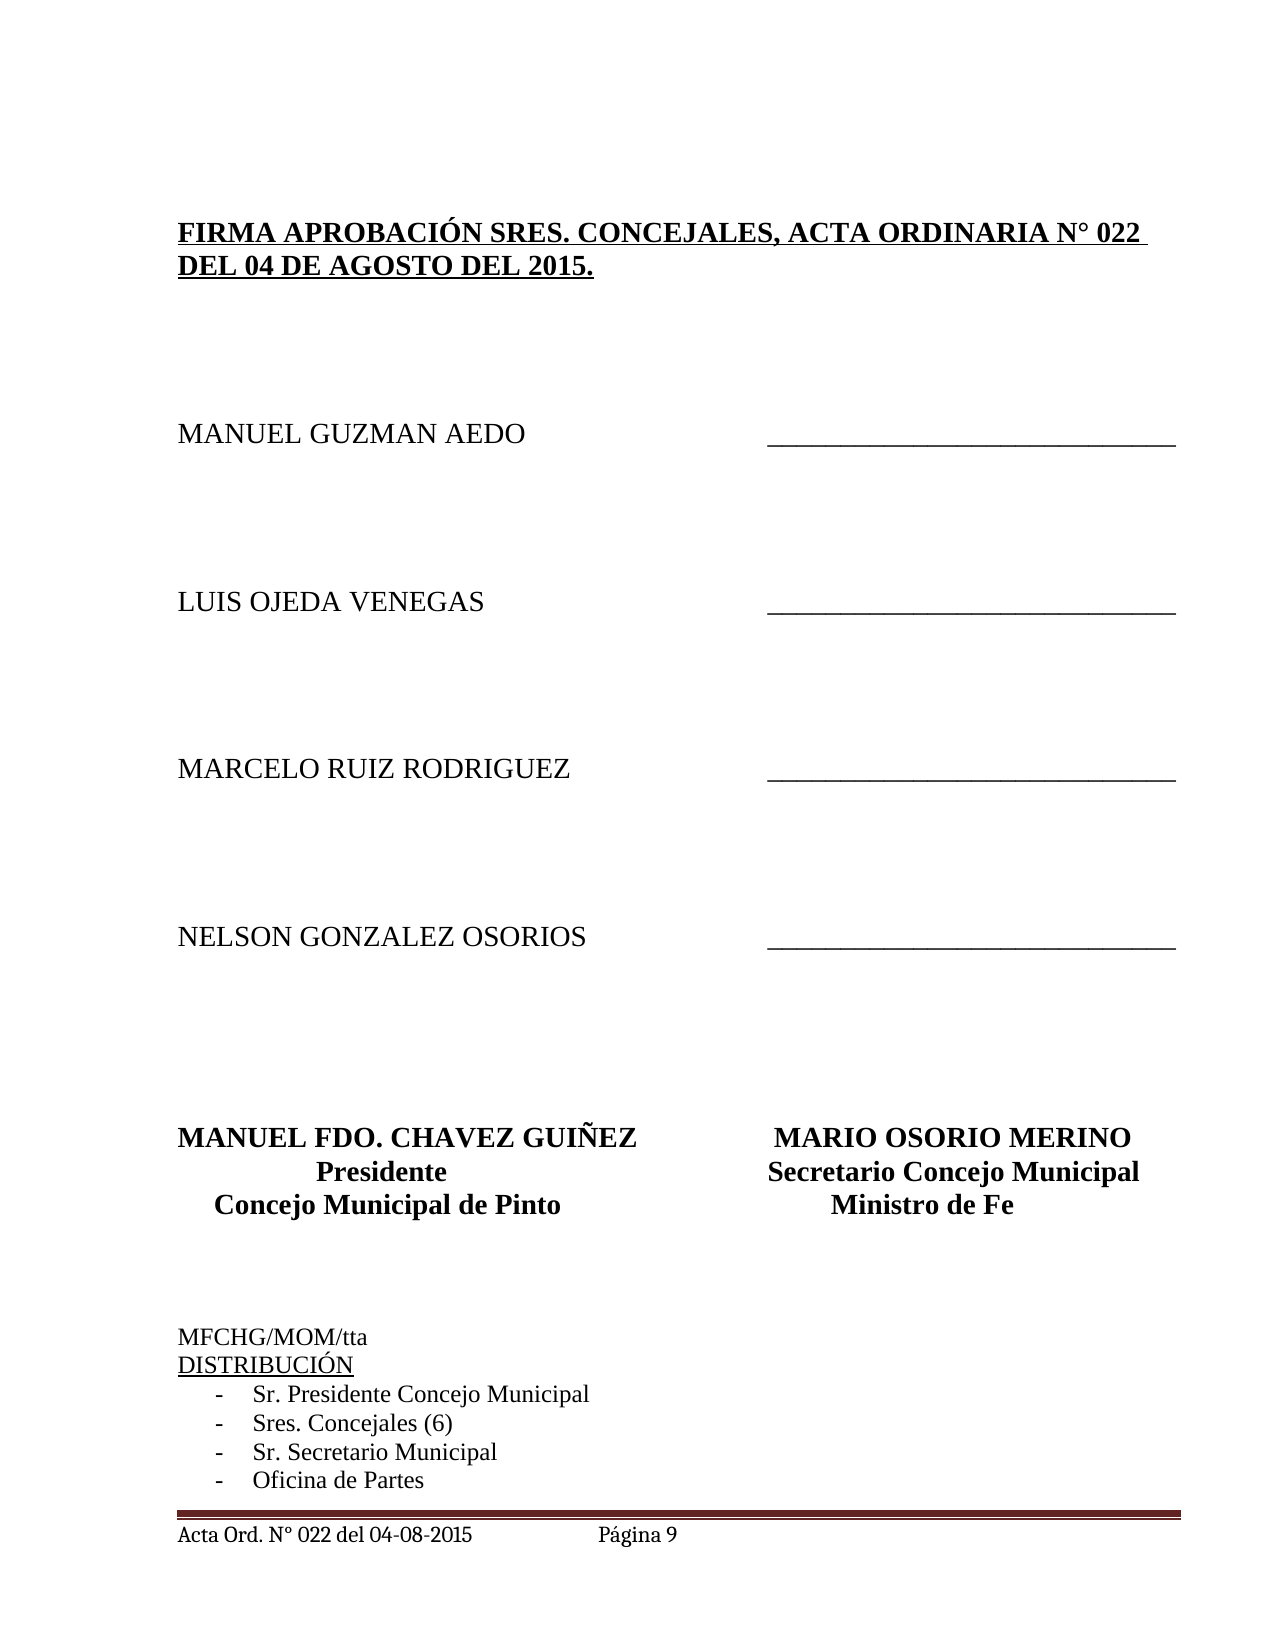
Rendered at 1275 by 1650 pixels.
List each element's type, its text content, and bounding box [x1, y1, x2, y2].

text MANUEL GUZMAN AEDO ____________________________ [177, 416, 1181, 449]
text DISTRIBUCIÓN [177, 1350, 1181, 1379]
text NELSON GONZALEZ OSORIOS ____________________________ [177, 919, 1181, 953]
text MFCHG/MOM/tta [177, 1322, 1181, 1350]
text LUIS OJEDA VENEGAS ____________________________ [177, 584, 1181, 617]
text Concejo Municipal de Pinto Ministro de Fe [177, 1187, 1181, 1221]
list Sr. Secretario Municipal [215, 1437, 1181, 1465]
text MARCELO RUIZ RODRIGUEZ ____________________________ [177, 751, 1181, 785]
list Sr. Presidente Concejo Municipal [215, 1379, 1181, 1408]
text Presidente Secretario Concejo Municipal [177, 1154, 1181, 1187]
list Oficina de Partes [215, 1465, 1181, 1494]
text FIRMA APROBACIÓN SRES. CONCEJALES, ACTA ORDINARIA N° 022 DEL 04 DE AGOSTO DEL 2015. [177, 215, 1181, 282]
list Sres. Concejales (6) [215, 1408, 1181, 1437]
text MANUEL FDO. CHAVEZ GUIÑEZ MARIO OSORIO MERINO [177, 1120, 1181, 1154]
